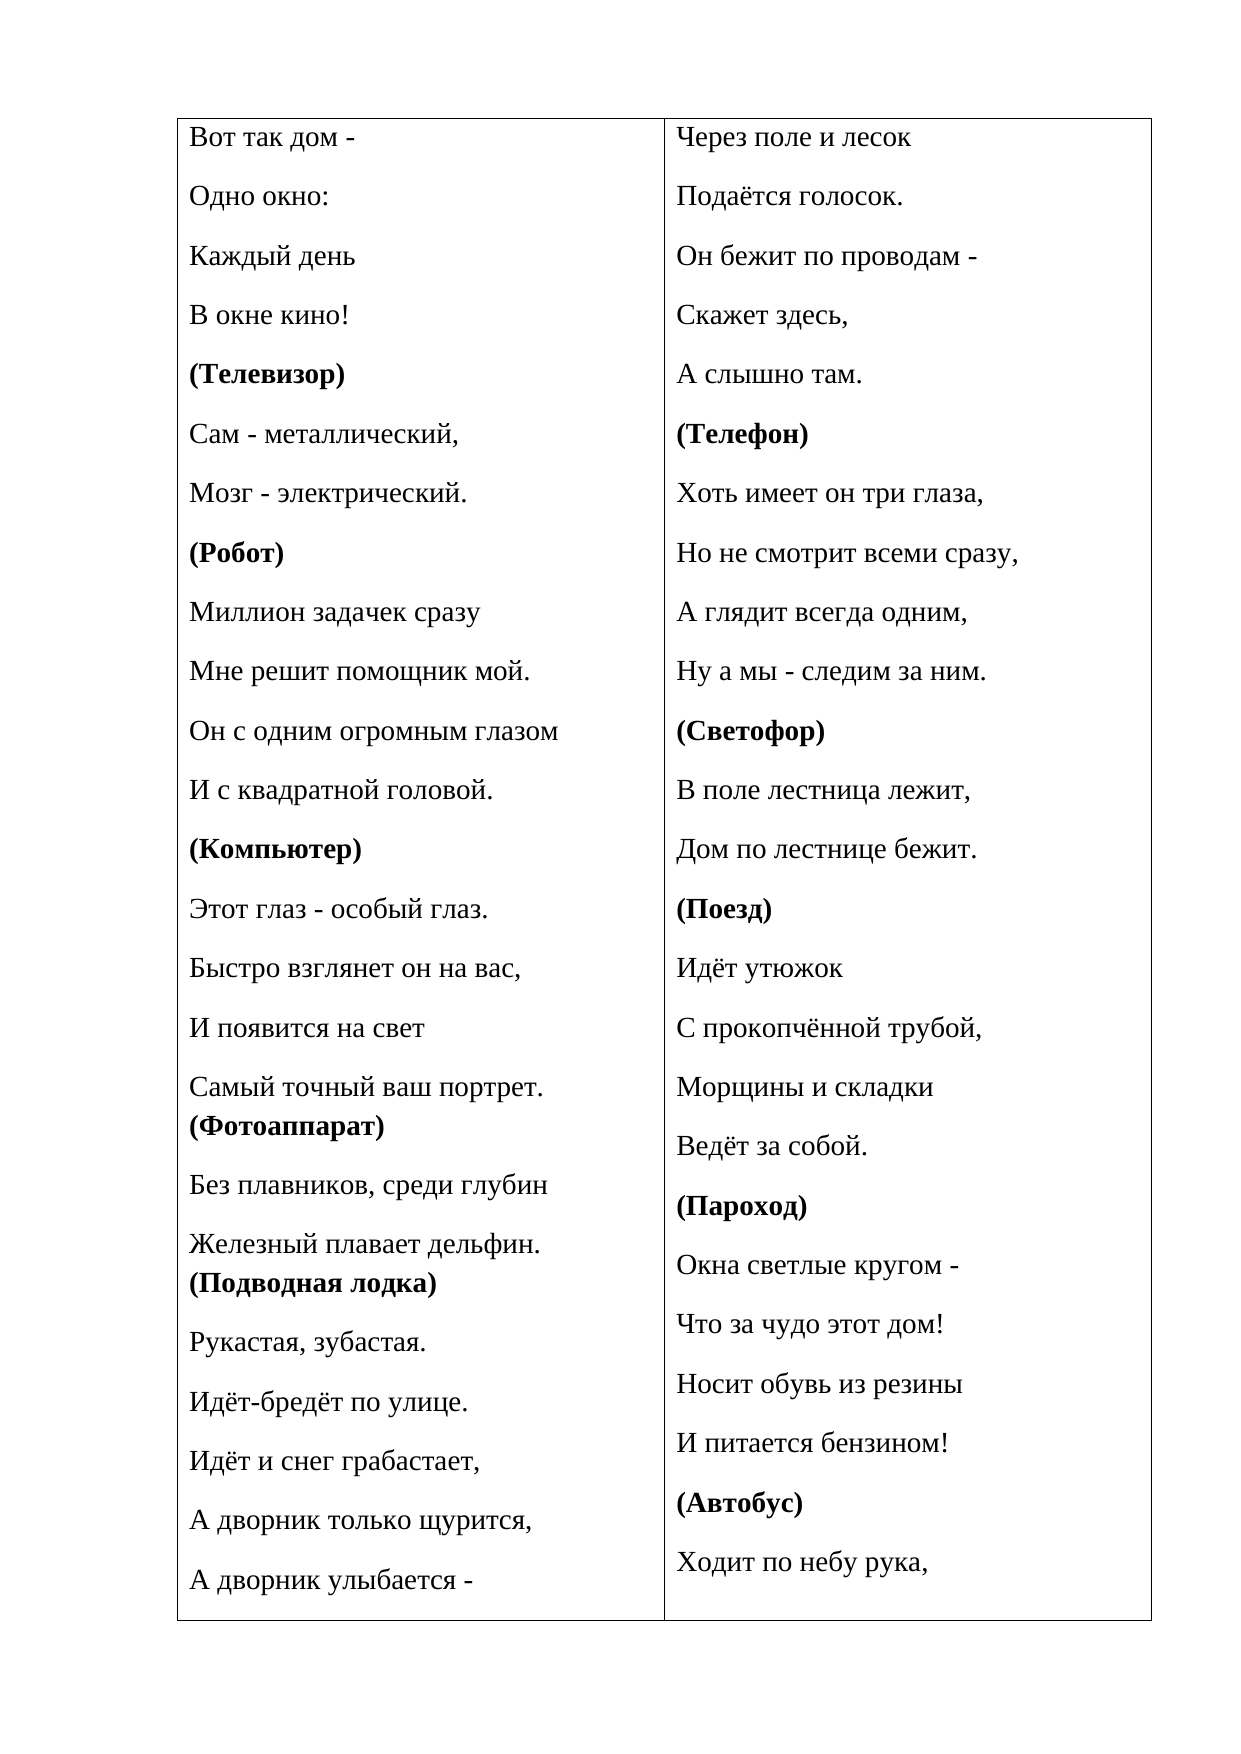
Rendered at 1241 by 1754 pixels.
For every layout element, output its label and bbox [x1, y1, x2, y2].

table_header [178, 119, 664, 1620]
table_header [665, 119, 1151, 1620]
